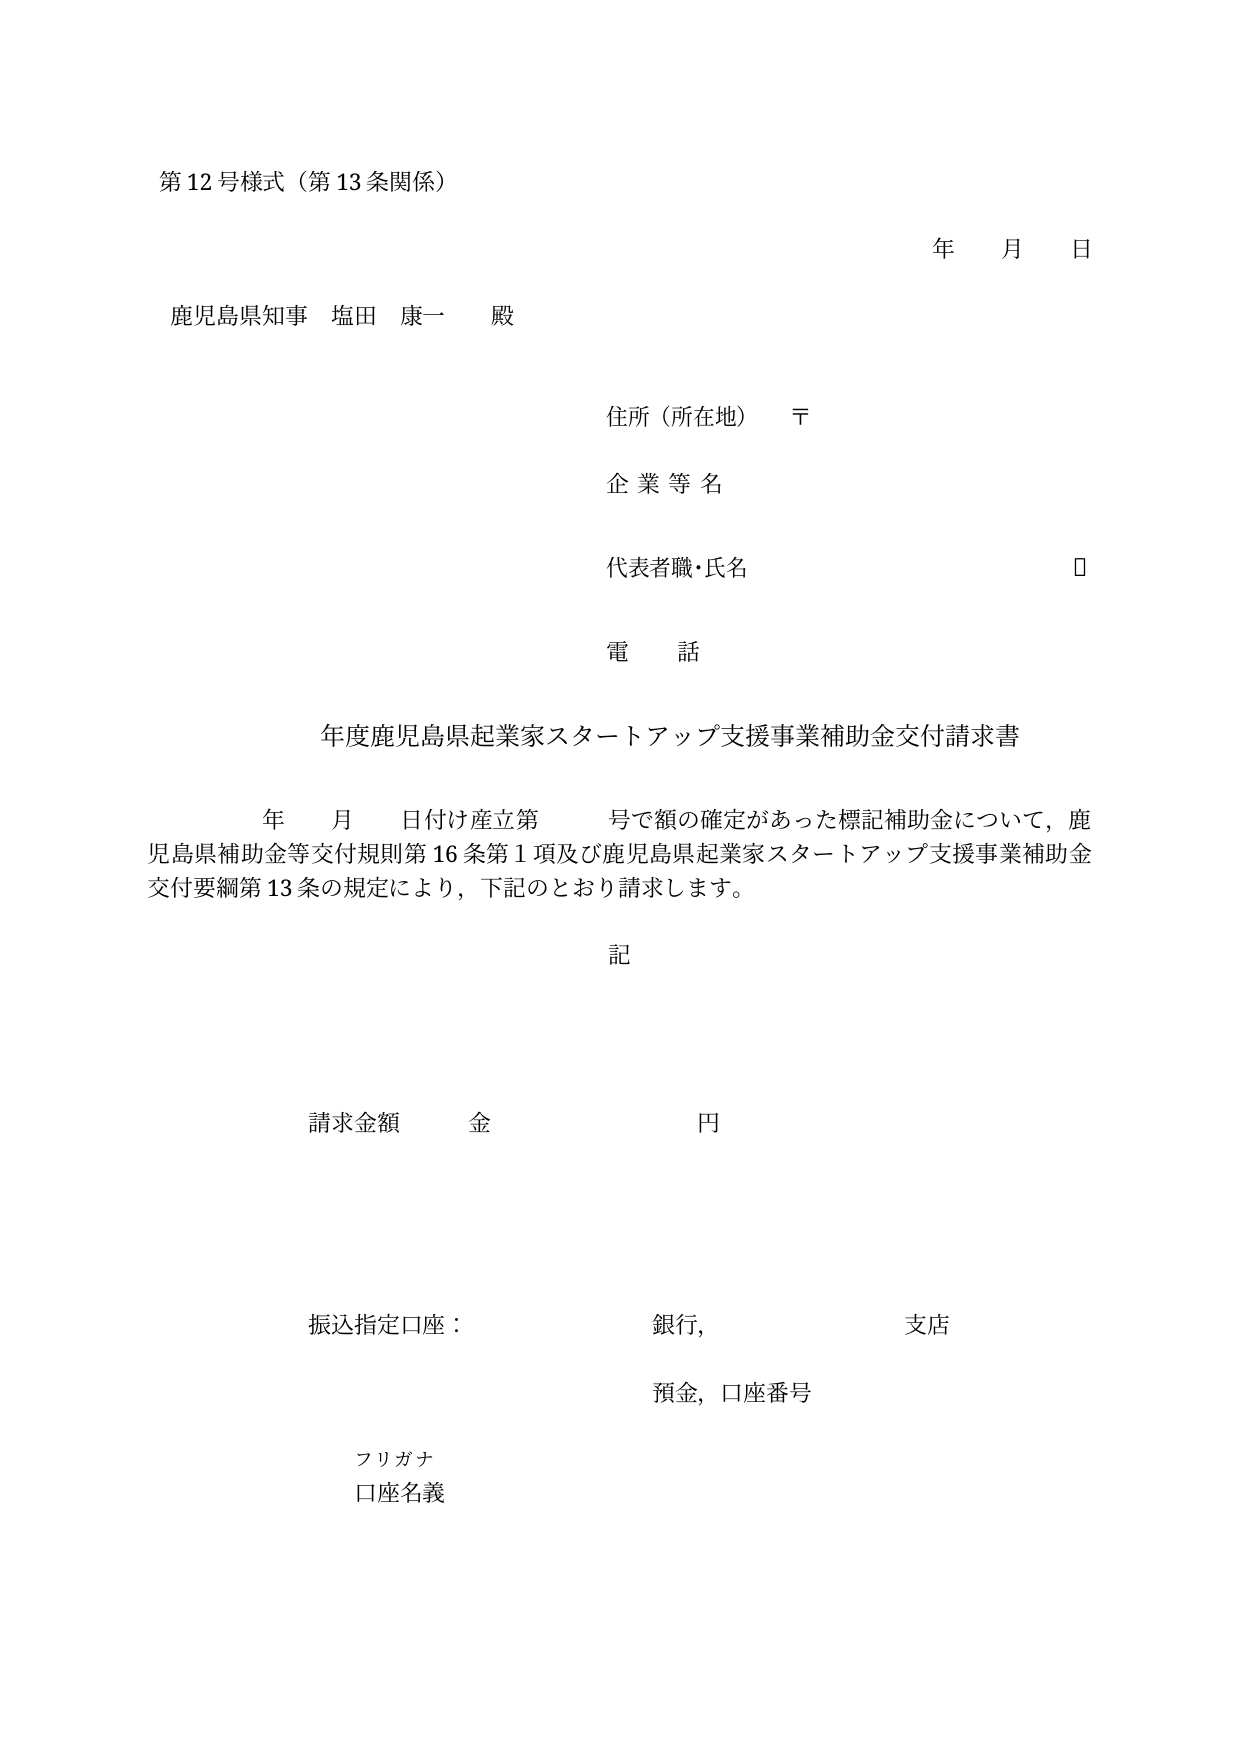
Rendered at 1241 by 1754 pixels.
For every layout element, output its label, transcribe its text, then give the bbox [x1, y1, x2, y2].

text 企業等名 [148, 466, 1092, 499]
text 年 月 日 [148, 230, 1092, 264]
text 住所（所在地） 〒 [148, 398, 1092, 432]
text 電話 [148, 634, 1092, 668]
text 年度鹿児島県起業家スタートアップ支援事業補助金交付請求書 [148, 701, 1092, 769]
text 口座名義 [354, 1475, 1092, 1509]
text 預金，口座番号 [308, 1374, 1092, 1408]
text 代表者職･氏名  [148, 533, 1092, 600]
text 請求金額 金 円 [308, 1105, 1092, 1139]
text 記 [148, 937, 1092, 971]
text 振込指定口座： 銀行， 支店 [308, 1307, 1092, 1341]
text 第12号様式（第13条関係） [159, 167, 1092, 197]
text 年 月 日付け産立第 号で額の確定があった標記補助金について，鹿児島県補助金等交付規則第16条第１項及び鹿児島県起業家スタートアップ支援事業補助金交付要綱第13条の規定により，下記のとおり請求します。 [148, 802, 1092, 903]
text フリガナ [354, 1442, 1092, 1475]
text 鹿児島県知事 塩田 康一 殿 [148, 298, 1092, 331]
